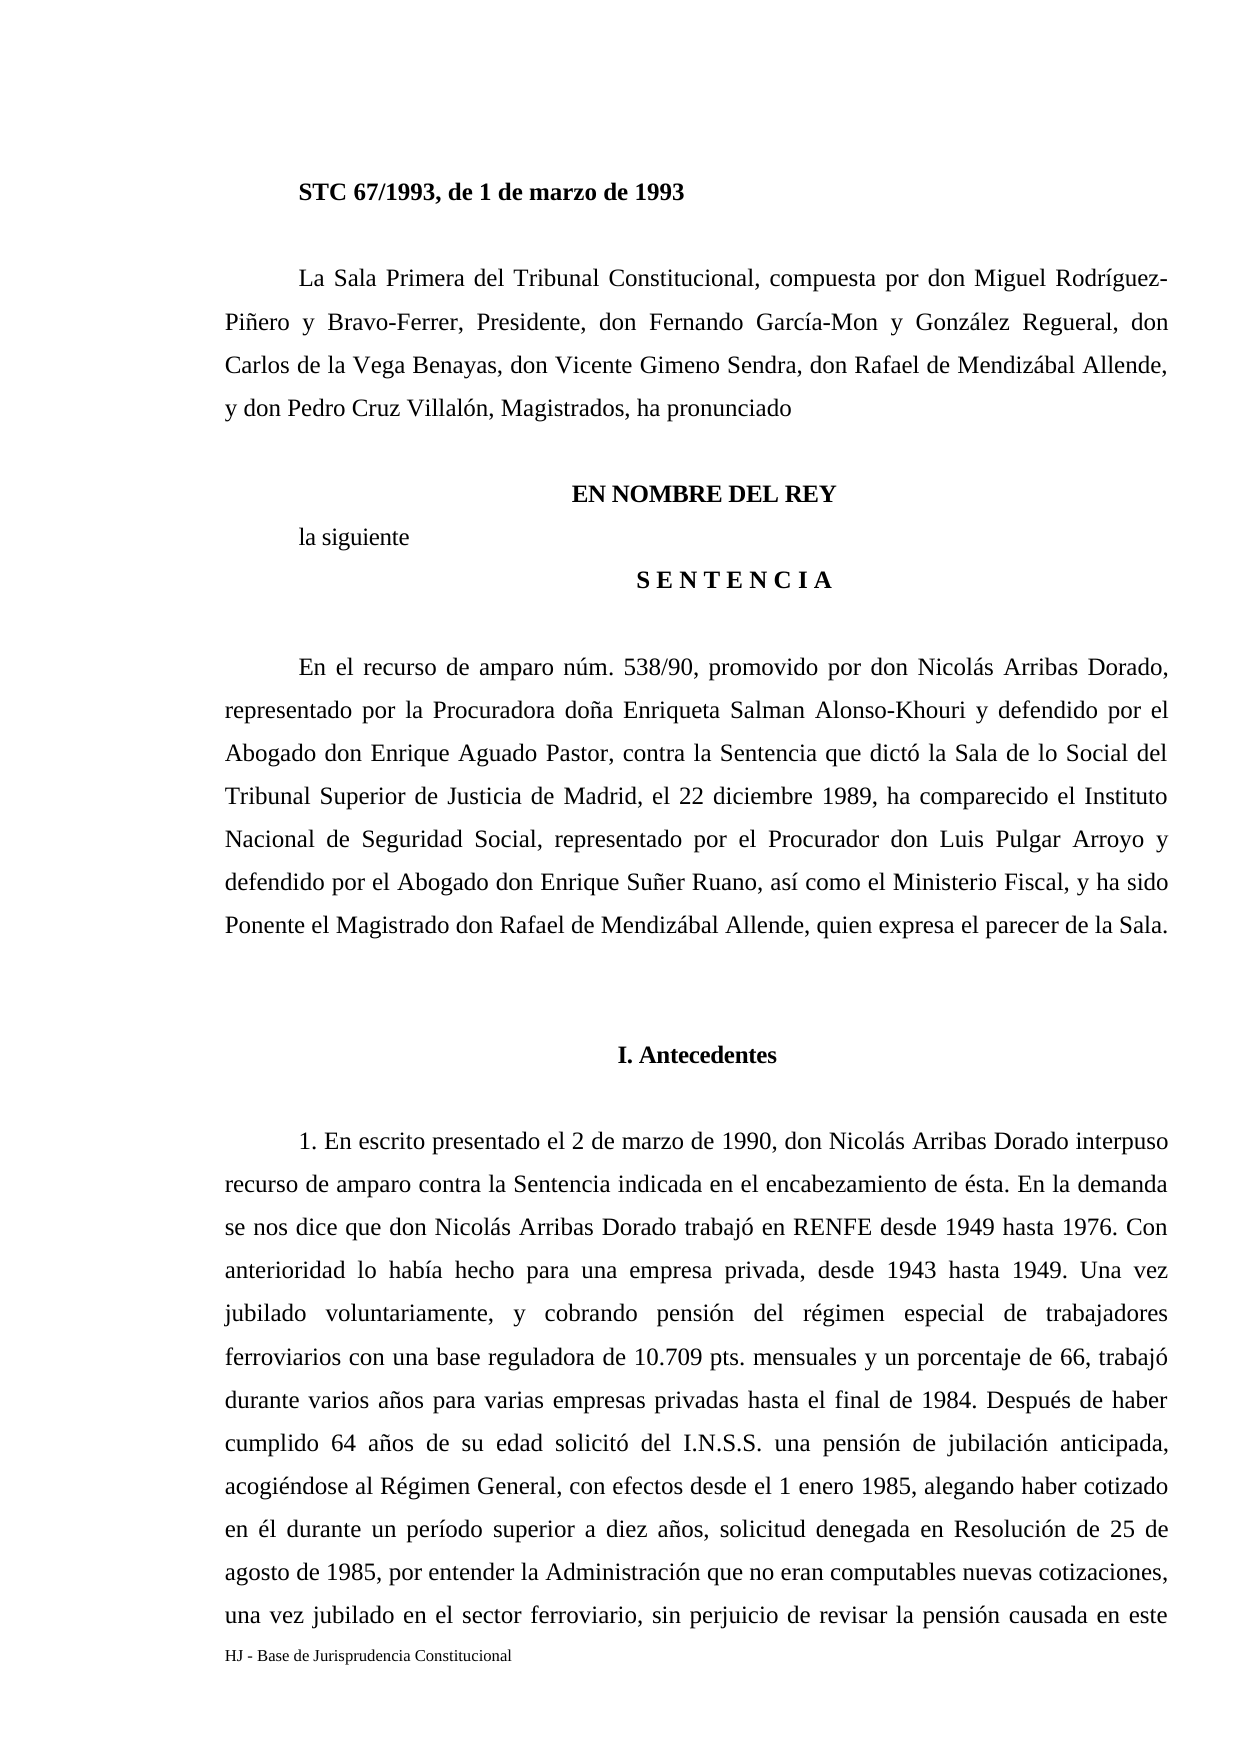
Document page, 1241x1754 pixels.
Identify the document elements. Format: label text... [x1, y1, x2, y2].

text STC 67/1993, de 1 de marzo de 1993 [224, 177, 1169, 206]
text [224, 1126, 1169, 1629]
text S E N T E N C I A [224, 565, 1169, 594]
text En el recurso de amparo núm. 538/90, promovido por don Nicolás Arribas Dorado, representado por la Procuradora doña Enriqueta Salman Alonso-Khouri y defendido por el Abogado don Enrique Aguado Pastor, contra la Sentencia que dictó la Sala de lo Social del Tribunal Superior de Justicia de Madrid, el 22 diciembre 1989, ha comparecido el Instituto Nacional de Seguridad Social, representado por el Procurador don Luis Pulgar Arroyo y defendido por el Abogado don Enrique Suñer Ruano, así como el Ministerio Fiscal, y ha sido Ponente el Magistrado don Rafael de Mendizábal Allende, quien expresa el parecer de la Sala. [224, 652, 1169, 939]
text EN NOMBRE DEL REY [224, 479, 1110, 508]
text La Sala Primera del Tribunal Constitucional, compuesta por don Miguel Rodríguez-Piñero y Bravo-Ferrer, Presidente, don Fernando García-Mon y González Regueral, don Carlos de la Vega Benayas, don Vicente Gimeno Sendra, don Rafael de Mendizábal Allende, y don Pedro Cruz Villalón, Magistrados, ha pronunciado [224, 263, 1169, 422]
text la siguiente [224, 522, 1110, 551]
text I. Antecedentes [224, 1040, 1169, 1068]
